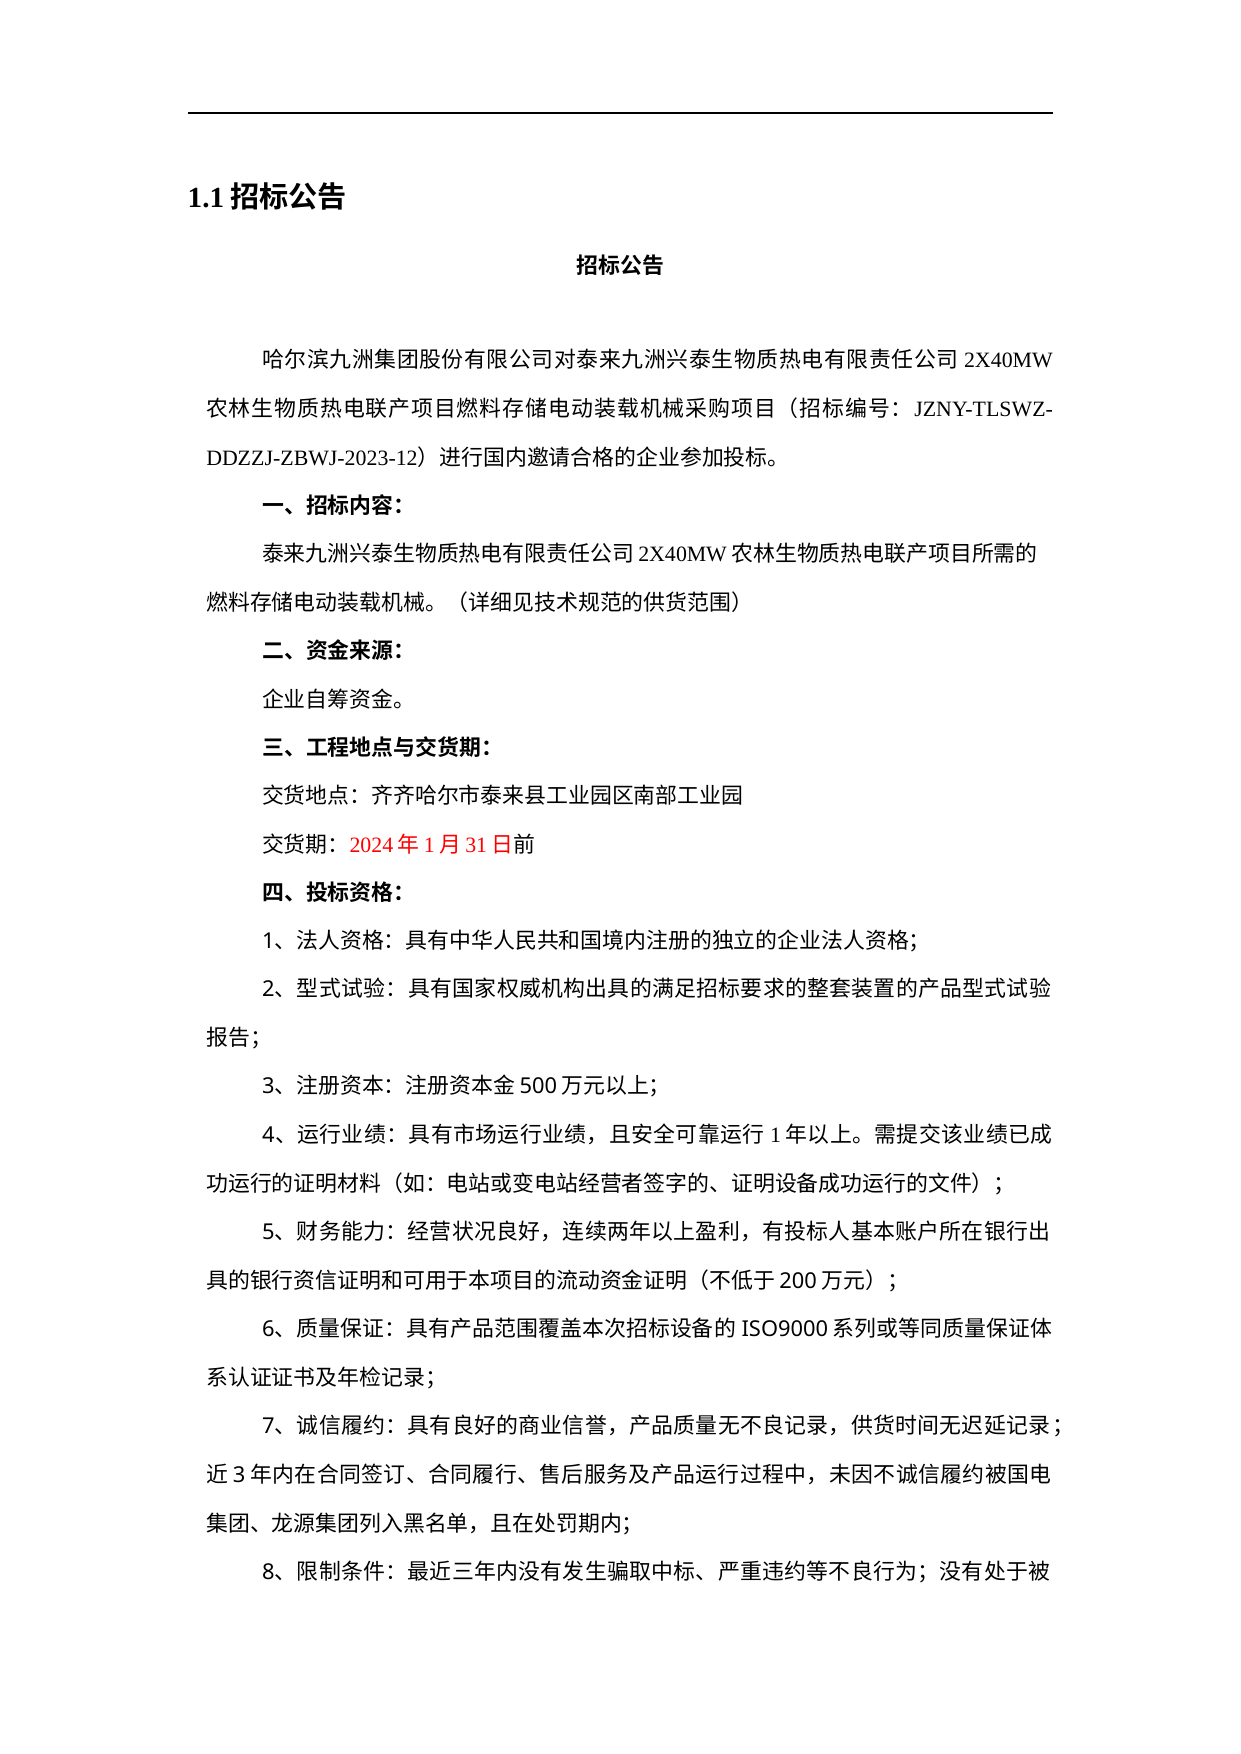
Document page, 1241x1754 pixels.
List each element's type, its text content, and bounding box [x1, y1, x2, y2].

text 7、诚信履约：具有良好的商业信誉，产品质量无不良记录，供货时间无迟延记录；近3年内在合同签订、合同履行、售后服务及产品运行过程中，未因不诚信履约被国电集团、龙源集团列入黑名单，且在处罚期内； [206, 1408, 1053, 1538]
text 1.1招标公告 [187, 162, 1053, 227]
text 二、资金来源： [206, 633, 1053, 665]
text 企业自筹资金。 [206, 681, 1053, 714]
text 一、招标内容： [206, 487, 1053, 520]
text 交货地点：齐齐哈尔市泰来县工业园区南部工业园 [206, 778, 1053, 810]
text 三、工程地点与交货期： [206, 729, 1053, 762]
text 泰来九洲兴泰生物质热电有限责任公司2X40MW农林生物质热电联产项目所需的燃料存储电动装载机械。（详细见技术规范的供货范围） [206, 536, 1053, 617]
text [206, 1554, 1053, 1586]
text 招标公告 [187, 248, 1053, 281]
text 5、财务能力：经营状况良好，连续两年以上盈利，有投标人基本账户所在银行出具的银行资信证明和可用于本项目的流动资金证明（不低于200万元）； [206, 1214, 1053, 1295]
text 交货期：2024年1月31日前 [206, 826, 1053, 859]
text 2、型式试验：具有国家权威机构出具的满足招标要求的整套装置的产品型式试验报告； [206, 971, 1053, 1052]
text 4、运行业绩：具有市场运行业绩，且安全可靠运行1年以上。需提交该业绩已成功运行的证明材料（如：电站或变电站经营者签字的、证明设备成功运行的文件）； [206, 1117, 1053, 1198]
text 哈尔滨九洲集团股份有限公司对泰来九洲兴泰生物质热电有限责任公司2X40MW农林生物质热电联产项目燃料存储电动装载机械采购项目（招标编号：JZNY-TLSWZ-DDZZJ-ZBWJ-2023-12）进行国内邀请合格的企业参加投标。 [206, 342, 1053, 472]
text 四、投标资格： [206, 874, 1053, 907]
text 6、质量保证：具有产品范围覆盖本次招标设备的ISO9000系列或等同质量保证体系认证证书及年检记录； [206, 1311, 1053, 1392]
text 1、法人资格：具有中华人民共和国境内注册的独立的企业法人资格； [206, 923, 1053, 955]
text 3、注册资本：注册资本金500万元以上； [206, 1068, 1053, 1101]
